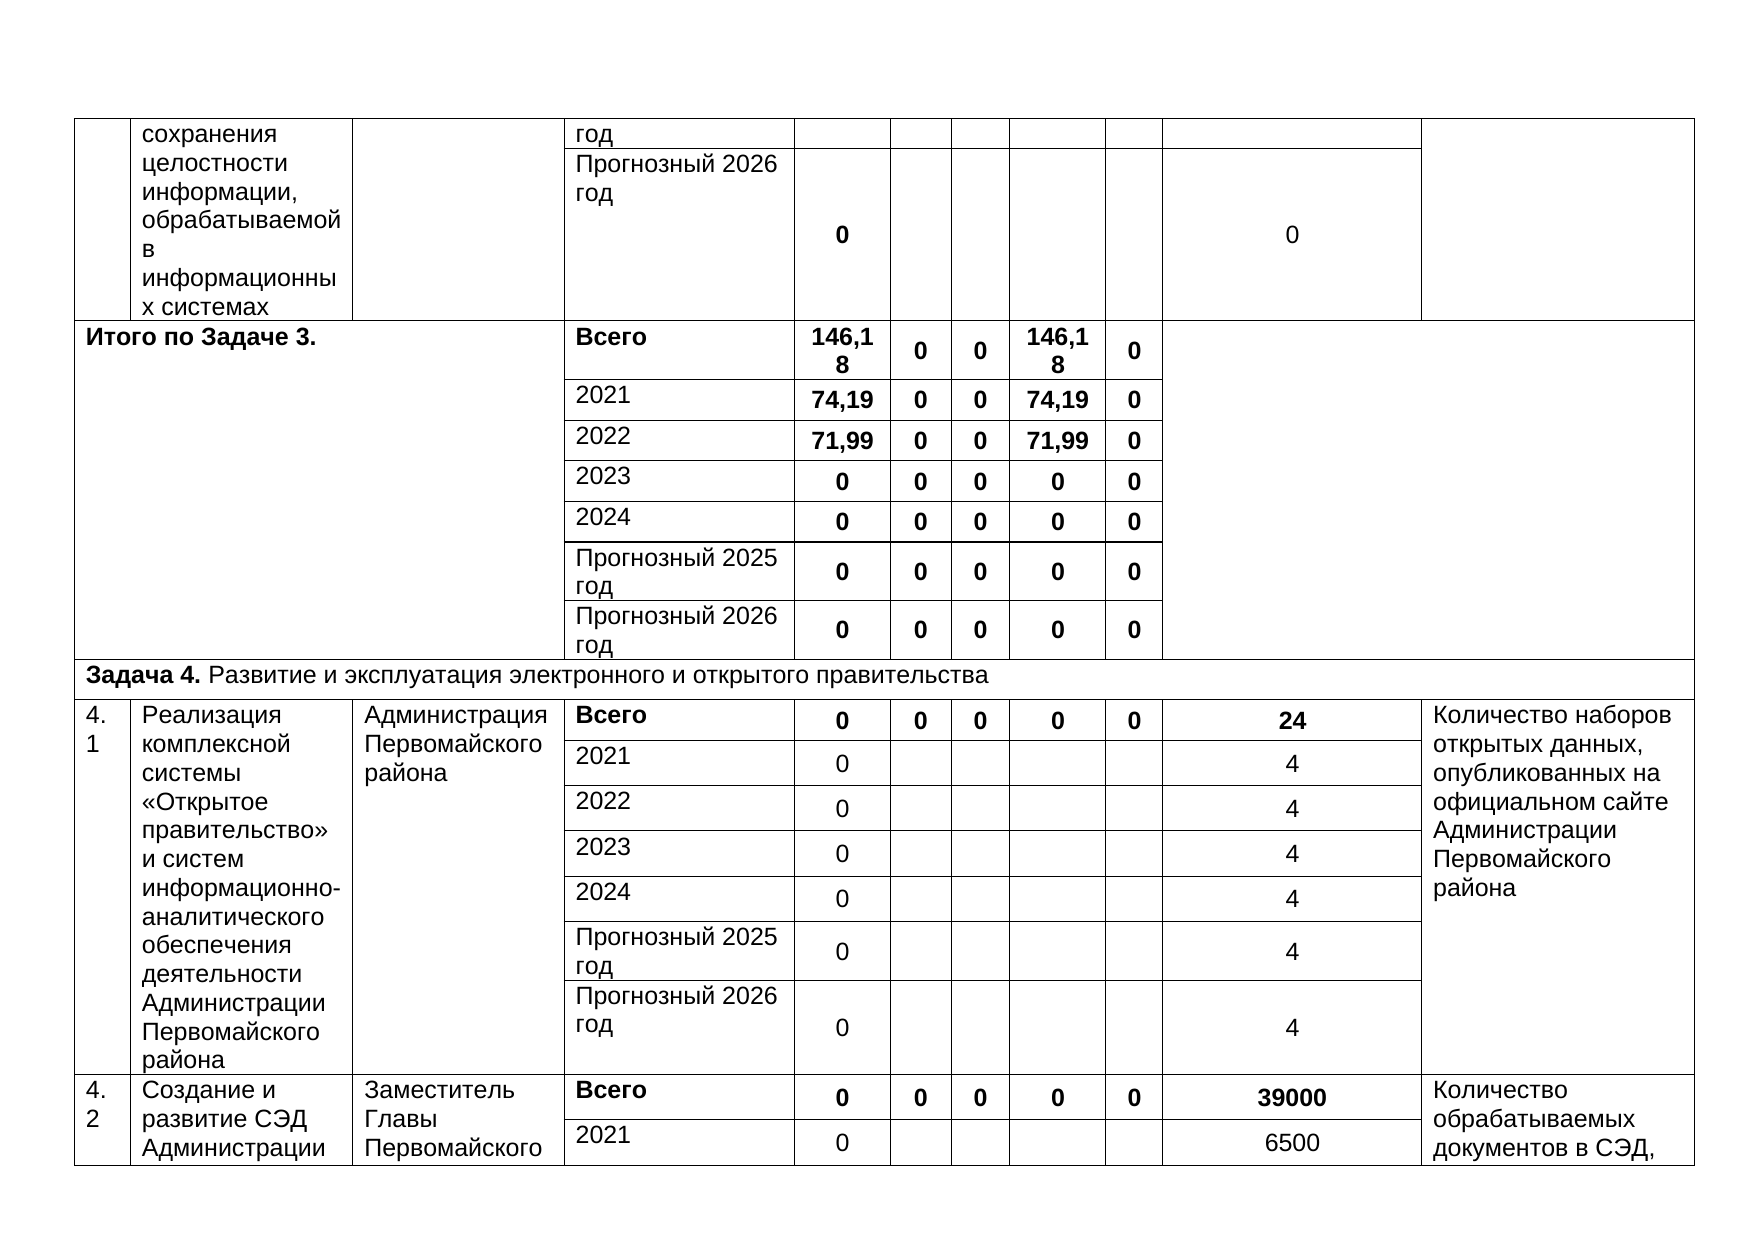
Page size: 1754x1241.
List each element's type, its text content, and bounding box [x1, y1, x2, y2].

table_cell 0 [1106, 601, 1162, 658]
table_cell [1010, 1120, 1105, 1164]
table_cell 74,19 [1010, 380, 1105, 419]
table_cell 2022 [565, 786, 794, 830]
table_cell 0 [1010, 543, 1105, 600]
table_cell [891, 877, 951, 921]
table_cell 0 [1010, 502, 1105, 541]
table_cell [1010, 877, 1105, 921]
table_cell 2023 [565, 461, 794, 501]
table_cell [1010, 922, 1105, 979]
table_cell 0 [795, 149, 890, 320]
table_cell 0 [795, 119, 890, 148]
table_cell [891, 786, 951, 830]
table_cell 0 [891, 502, 951, 541]
table_cell 0 [891, 1075, 951, 1119]
table_cell 4 [1163, 741, 1421, 785]
table_cell [952, 922, 1009, 979]
table_cell 2021 [565, 380, 794, 419]
table_cell 146,18 [795, 321, 890, 379]
table_cell Количество наборов открытых данных, опубликованных на официальном сайте Администрации Первомайского района [1422, 700, 1694, 1074]
table_cell [1010, 831, 1105, 876]
table_cell Прогнозный 2026 год [565, 149, 794, 320]
table_cell 0 [1106, 700, 1162, 740]
table_cell Прогнозный 2025 год [565, 543, 794, 600]
table_cell [952, 1120, 1009, 1164]
table_cell 4.2 [75, 1075, 130, 1164]
table_cell 0 [795, 1120, 890, 1164]
table_cell 0 [891, 461, 951, 501]
table_cell [891, 981, 951, 1074]
table_cell [1106, 981, 1162, 1074]
table_cell 0 [891, 543, 951, 600]
table_cell Всего [565, 1075, 794, 1119]
table_cell 74,19 [795, 380, 890, 419]
table_cell 2022 [565, 421, 794, 460]
table_cell Заместитель Главы Первомайского района по Управлению делами [353, 1075, 564, 1164]
table_cell 0 [891, 380, 951, 419]
table_cell 71,99 [795, 421, 890, 460]
table_cell Прогнозный 2026 год [565, 981, 794, 1074]
table_cell 0 [1106, 321, 1162, 379]
table_cell 0 [952, 380, 1009, 419]
table_cell 2024 [565, 502, 794, 541]
table_cell 0 [1163, 119, 1421, 148]
table_cell 0 [795, 1075, 890, 1119]
table_cell 0 [795, 741, 890, 785]
table_cell 39000 [1163, 1075, 1421, 1119]
table_cell 0 [1010, 461, 1105, 501]
table_cell 0 [795, 831, 890, 876]
table_cell 0 [795, 786, 890, 830]
table_cell Задача 4. Развитие и эксплуатация электронного и открытого правительства [75, 660, 1694, 699]
table_cell [952, 831, 1009, 876]
table_cell [1106, 741, 1162, 785]
table_cell 0 [891, 321, 951, 379]
table_cell 0 [952, 1075, 1009, 1119]
table_cell [891, 149, 951, 320]
table_cell [952, 877, 1009, 921]
table_cell 0 [795, 922, 890, 979]
table_cell 0 [1106, 1075, 1162, 1119]
table_cell 0 [795, 981, 890, 1074]
table_cell 0 [795, 461, 890, 501]
table_cell 0 [1106, 543, 1162, 600]
table_cell 0 [952, 461, 1009, 501]
table_cell 4 [1163, 831, 1421, 876]
table_cell 0 [952, 502, 1009, 541]
table_cell [891, 831, 951, 876]
table_cell 0 [952, 321, 1009, 379]
table_cell [1106, 1120, 1162, 1164]
table_cell [1106, 786, 1162, 830]
table_cell 0 [952, 421, 1009, 460]
table_cell 0 [795, 601, 890, 658]
table_cell Итого по Задаче 3. [75, 321, 564, 658]
table_cell 0 [1010, 700, 1105, 740]
table_cell [1106, 922, 1162, 979]
table_cell 6500 [1163, 1120, 1421, 1164]
table_cell Создание и развитие СЭД Администрации Первомайского района [131, 1075, 352, 1164]
table_cell 4 [1163, 922, 1421, 979]
table_cell 0 [891, 700, 951, 740]
table_cell 0 [952, 601, 1009, 658]
table_cell [891, 119, 951, 148]
table_cell [1010, 741, 1105, 785]
table_cell 0 [891, 421, 951, 460]
table_cell Количество обрабатываемых документов в СЭД, тыс. ед. [1422, 1075, 1694, 1164]
table_cell 71,99 [1010, 421, 1105, 460]
table_cell [1010, 119, 1105, 148]
table_cell [952, 786, 1009, 830]
table_cell [952, 741, 1009, 785]
table_cell 0 [1010, 601, 1105, 658]
table_cell [1106, 831, 1162, 876]
table_cell 0 [952, 543, 1009, 600]
table_cell 4 [1163, 786, 1421, 830]
table_cell 0 [1163, 149, 1421, 320]
table_cell Администрация Первомайского района [353, 700, 564, 1074]
table_cell 2021 [565, 1120, 794, 1164]
table_cell 24 [1163, 700, 1421, 740]
table_cell 2021 [565, 741, 794, 785]
table_cell [891, 1120, 951, 1164]
table_cell 146,18 [1010, 321, 1105, 379]
table_cell Всего [565, 321, 794, 379]
table_cell [952, 119, 1009, 148]
table_cell Прогнозный 2026 год [565, 601, 794, 658]
table_cell Реализация комплексной системы «Открытое правительство» и систем информационно-аналитического обеспечения деятельности Администрации Первомайского района [131, 700, 352, 1074]
table_cell 2024 [565, 877, 794, 921]
table_cell [891, 922, 951, 979]
table_cell 0 [1106, 461, 1162, 501]
table_cell [1010, 149, 1105, 320]
table_cell 0 [795, 877, 890, 921]
table_cell 0 [795, 502, 890, 541]
table_cell 4 [1163, 981, 1421, 1074]
table_cell [1106, 877, 1162, 921]
table_cell Прогнозный 2025 год [565, 119, 794, 148]
table_cell 0 [952, 700, 1009, 740]
table_cell [1163, 321, 1694, 658]
table_cell 4 [1163, 877, 1421, 921]
table_cell [1010, 981, 1105, 1074]
table_cell [891, 741, 951, 785]
table_cell [1106, 119, 1162, 148]
table_cell [1106, 149, 1162, 320]
table_cell Всего [565, 700, 794, 740]
table_cell 0 [1106, 502, 1162, 541]
table_cell [1010, 786, 1105, 830]
table_cell 0 [1010, 1075, 1105, 1119]
table_cell 0 [1106, 421, 1162, 460]
table_cell 2023 [565, 831, 794, 876]
table_cell 0 [891, 601, 951, 658]
table_cell 0 [1106, 380, 1162, 419]
table_cell [952, 981, 1009, 1074]
table_cell 4.1 [75, 700, 130, 1074]
table_cell [952, 149, 1009, 320]
table_cell Прогнозный 2025 год [565, 922, 794, 979]
table_cell 0 [795, 700, 890, 740]
table_cell 0 [795, 543, 890, 600]
